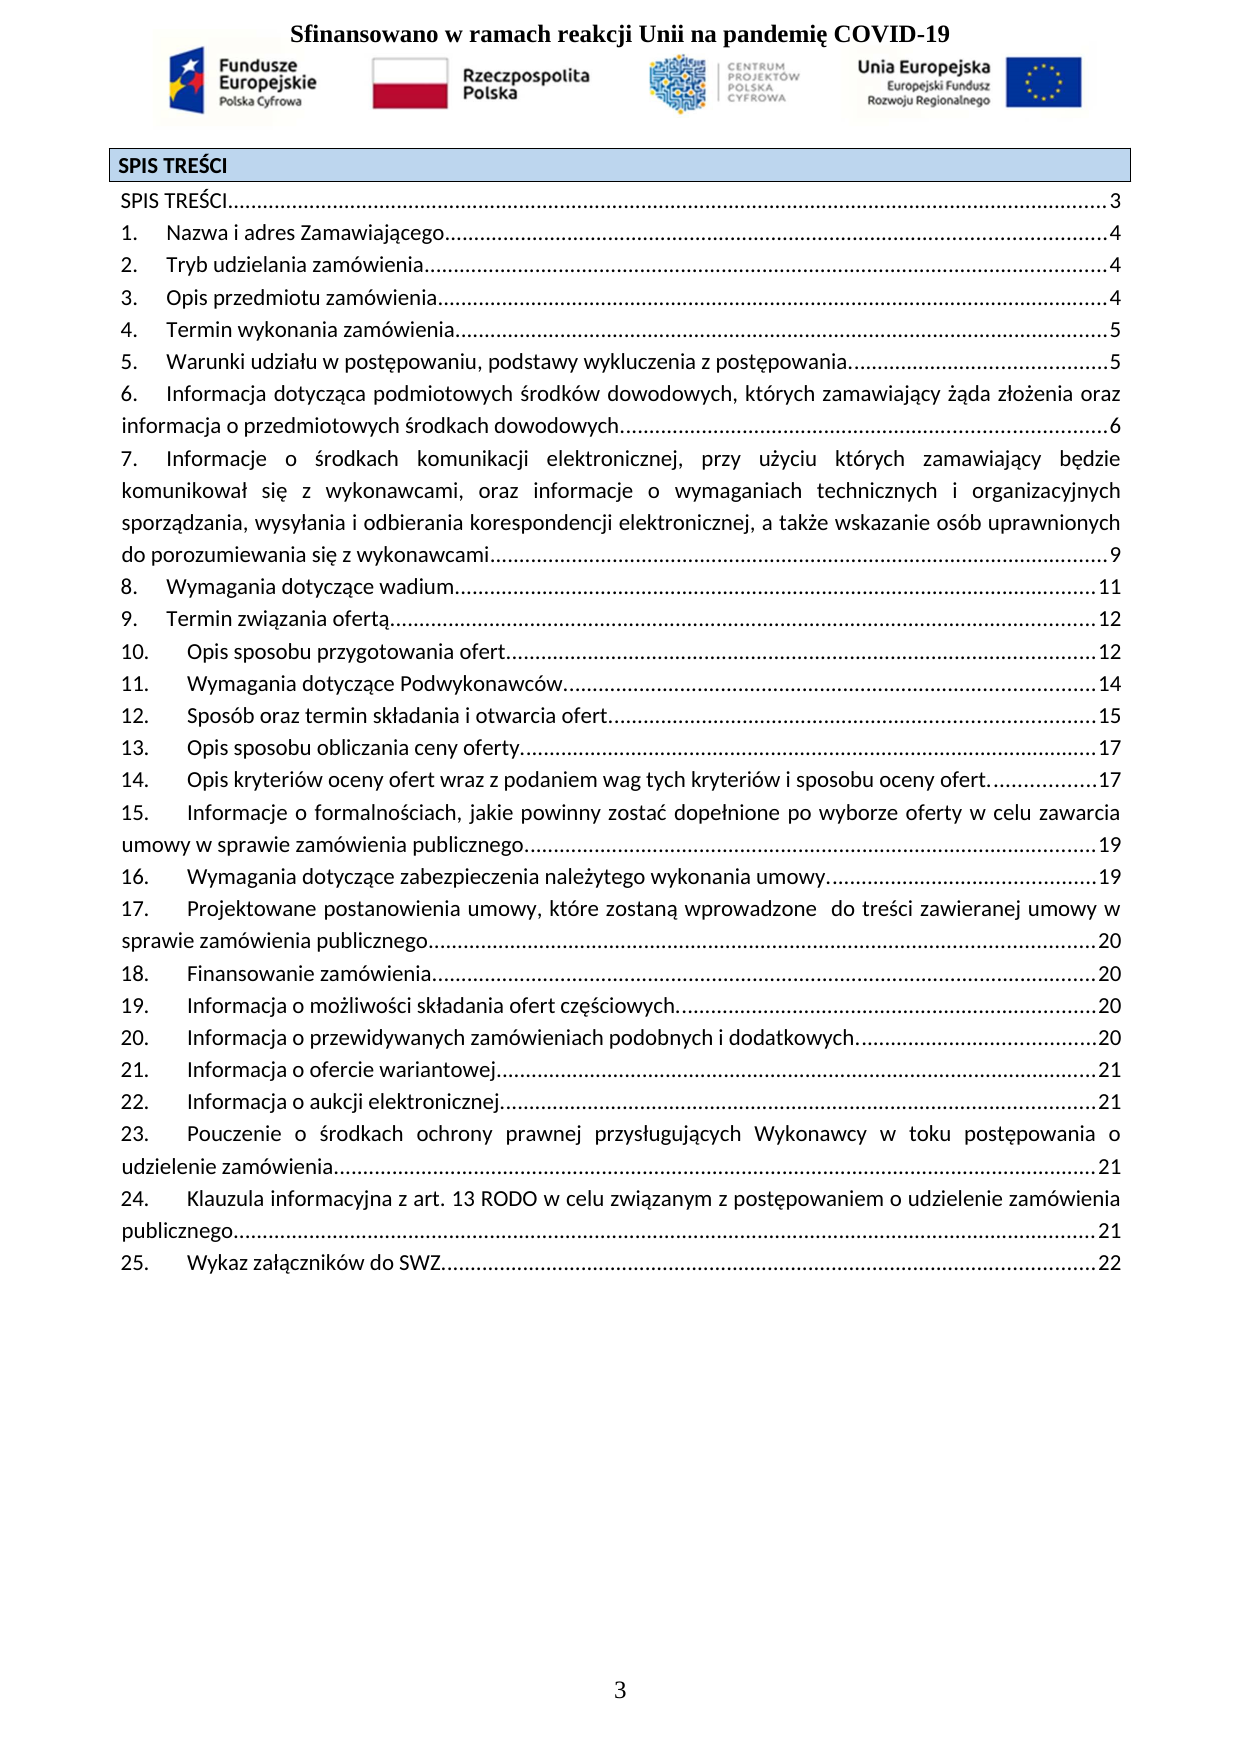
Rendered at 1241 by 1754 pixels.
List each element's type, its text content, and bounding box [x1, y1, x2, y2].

text 20. Informacja o przewidywanych zamówieniach podobnych i dodatkowych. 20 [120, 1023, 1122, 1051]
picture [896, 29, 901, 41]
text 8. Wymagania dotyczące wadium. 11 [120, 572, 1122, 600]
text 21. Informacja o ofercie wariantowej. 21 [120, 1055, 1122, 1083]
text 7. Informacje o środkach komunikacji elektronicznej, przy użyciu których zamawiający będzie komunikował się z wykonawcami, oraz informacje o wymaganiach technicznych i organizacyjnych sporządzania, wysyłania i odbierania korespondencji elektronicznej, a także wskazanie osób uprawnionych do porozumiewania się z wykonawcami 9 [120, 444, 1122, 568]
subtitle SPIS TREŚCI [110, 149, 1130, 181]
text 19. Informacja o możliwości składania ofert częściowych. 20 [120, 991, 1122, 1019]
picture [904, 29, 911, 41]
text 4. Termin wykonania zamówienia. 5 [120, 315, 1122, 343]
text 1. Nazwa i adres Zamawiającego 4 [120, 218, 1122, 246]
text 12. Sposób oraz termin składania i otwarcia ofert. 15 [120, 701, 1122, 729]
picture [644, 29, 652, 40]
text 2. Tryb udzielania zamówienia 4 [120, 251, 1122, 278]
text 11. Wymagania dotyczące Podwykonawców. 14 [120, 669, 1122, 697]
text 3. Opis przedmiotu zamówienia. 4 [120, 283, 1122, 311]
text 15. Informacje o formalnościach, jakie powinny zostać dopełnione po wyborze oferty w celu zawarcia umowy w sprawie zamówienia publicznego. 19 [120, 798, 1122, 858]
text 22. Informacja o aukcji elektronicznej. 21 [120, 1087, 1122, 1115]
text 25. Wykaz załączników do SWZ. 22 [120, 1248, 1122, 1276]
text 9. Termin związania ofertą. 12 [120, 604, 1122, 633]
text 5. Warunki udziału w postępowaniu, podstawy wykluczenia z postępowania. 5 [120, 347, 1122, 375]
text 6. Informacja dotycząca podmiotowych środków dowodowych, których zamawiający żąda złożenia oraz informacja o przedmiotowych środkach dowodowych. 6 [120, 379, 1122, 439]
text 16. Wymagania dotyczące zabezpieczenia należytego wykonania umowy. 19 [120, 862, 1122, 890]
picture [878, 29, 885, 37]
text 14. Opis kryteriów oceny ofert wraz z podaniem wag tych kryteriów i sposobu oceny ofert. 17 [120, 766, 1122, 793]
text 23. Pouczenie o środkach ochrony prawnej przysługujących Wykonawcy w toku postępowania o udzielenie zamówienia. 21 [120, 1119, 1122, 1180]
text 13. Opis sposobu obliczania ceny oferty. 17 [120, 733, 1122, 761]
text SPIS TREŚCI 3 [120, 186, 1122, 214]
picture [856, 29, 865, 41]
text 17. Projektowane postanowienia umowy, które zostaną wprowadzone do treści zawieranej umowy w sprawie zamówienia publicznego. 20 [120, 894, 1122, 954]
text 10. Opis sposobu przygotowania ofert. 12 [120, 637, 1122, 665]
text 24. Klauzula informacyjna z art. 13 RODO w celu związanym z postępowaniem o udzielenie zamówienia publicznego. 21 [120, 1184, 1122, 1244]
text 18. Finansowanie zamówienia. 20 [120, 959, 1122, 987]
picture [152, 29, 1098, 137]
